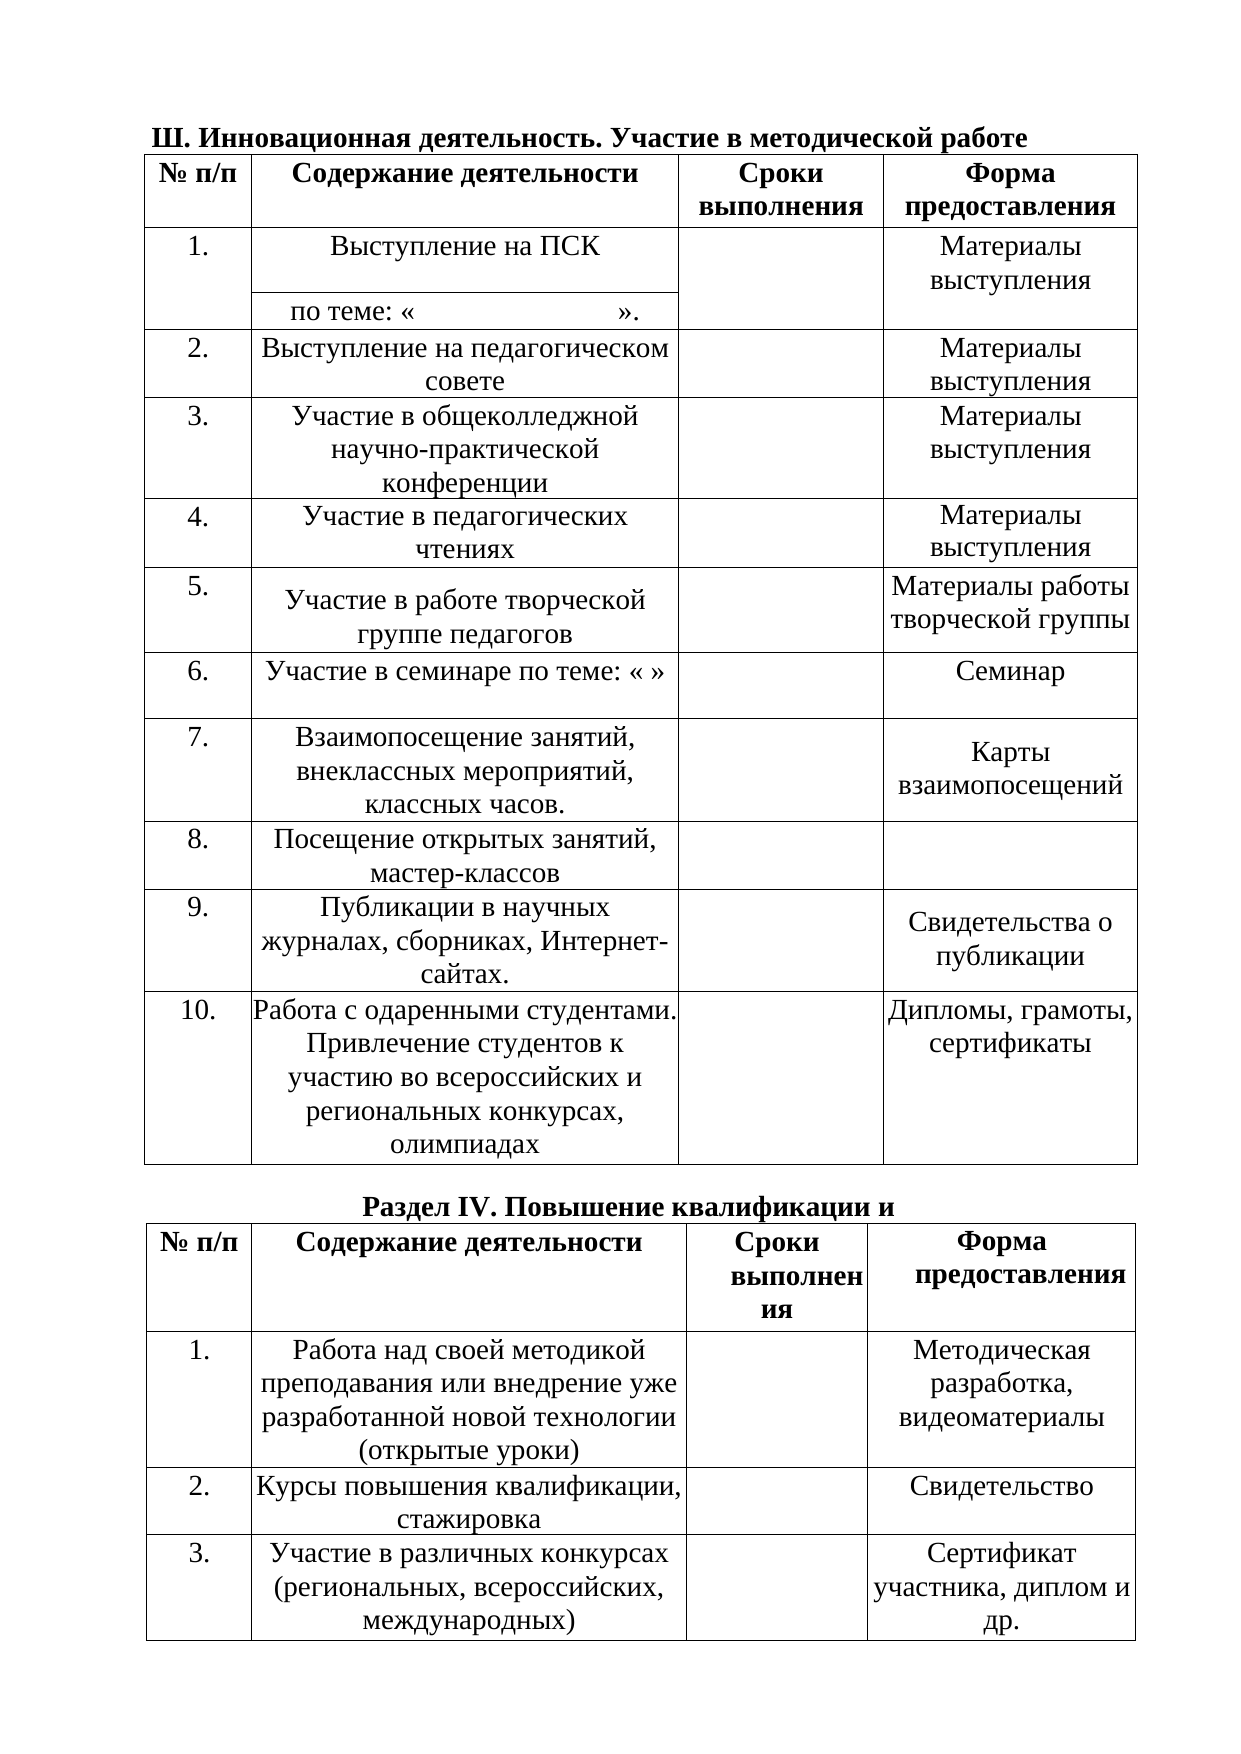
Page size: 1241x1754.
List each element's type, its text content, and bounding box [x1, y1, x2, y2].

table_header Содержание деятельности [252, 155, 678, 227]
table_cell [679, 719, 883, 821]
table_cell 6. [145, 653, 251, 718]
text Раздел IV. Повышение квалификации и [362, 1189, 1152, 1223]
table_cell Работа над своей методикой преподавания или внедрение уже разработанной новой технологии (открытые уроки) [252, 1332, 686, 1467]
table_header Сроки выполнения [679, 155, 883, 227]
table_cell Участие в различных конкурсах (региональных, всероссийских, международных) [252, 1535, 686, 1640]
text Ш. Инновационная деятельность. Участие в методической работе [151, 120, 1152, 154]
table_header Содержание деятельности [252, 1224, 686, 1331]
table_cell Участие в работе творческой группе педагогов [252, 568, 678, 652]
table_cell Материалы работы творческой группы [884, 568, 1137, 652]
table_cell [679, 499, 883, 567]
table_cell Участие в общеколледжной научно-практической конференции [252, 398, 678, 498]
table_cell Материалы выступления [884, 228, 1137, 329]
table_cell Материалы выступления [884, 499, 1137, 567]
table_cell Участие в семинаре по теме: « » [252, 653, 678, 718]
table_cell 7. [145, 719, 251, 821]
table_cell Участие в педагогических чтениях [252, 499, 678, 567]
table_cell [679, 568, 883, 652]
table_cell 1. [147, 1332, 251, 1467]
table_cell Сертификат участника, диплом и др. [868, 1535, 1135, 1640]
table_cell [679, 992, 883, 1163]
table_cell 10. [145, 992, 251, 1163]
table_cell 9. [145, 890, 251, 991]
table_cell Семинар [884, 653, 1137, 718]
table_header Сроки выполнения [687, 1224, 867, 1331]
table_cell Выступление на ПСК [252, 228, 678, 292]
table_header № п/п [147, 1224, 251, 1331]
table_cell [679, 890, 883, 991]
table_header Форма предоставления [884, 155, 1137, 227]
table_cell Методическая разработка, видеоматериалы [868, 1332, 1135, 1467]
table_cell 3. [145, 398, 251, 498]
table_cell по теме: « ». [252, 293, 678, 329]
table_cell [679, 330, 883, 397]
table_cell 5. [145, 568, 251, 652]
table_cell [687, 1332, 867, 1467]
table_cell [687, 1535, 867, 1640]
table_cell Свидетельство [868, 1468, 1135, 1534]
table_cell [687, 1468, 867, 1534]
table_cell 2. [147, 1468, 251, 1534]
table_cell [679, 398, 883, 498]
table_cell 1. [145, 228, 251, 329]
table_header Форма предоставления [868, 1224, 1135, 1331]
table_cell [884, 822, 1137, 888]
table_cell Материалы выступления [884, 398, 1137, 498]
table_cell Публикации в научных журналах, сборниках, Интернет-сайтах. [252, 890, 678, 991]
table_cell 3. [147, 1535, 251, 1640]
table_cell Карты взаимопосещений [884, 719, 1137, 821]
table_header № п/п [145, 155, 251, 227]
table_cell Работа с одаренными студентами. Привлечение студентов к участию во всероссийских и региональных конкурсах, олимпиадах [252, 992, 678, 1163]
table_cell Свидетельства о публикации [884, 890, 1137, 991]
table_cell 8. [145, 822, 251, 888]
table_cell Дипломы, грамоты, сертификаты [884, 992, 1137, 1163]
table_cell [679, 228, 883, 329]
table_cell Материалы выступления [884, 330, 1137, 397]
table_cell 2. [145, 330, 251, 397]
table_cell [679, 653, 883, 718]
table_cell 4. [145, 499, 251, 567]
table_cell Посещение открытых занятий, мастер-классов [252, 822, 678, 888]
table_cell Курсы повышения квалификации, стажировка [252, 1468, 686, 1534]
table_cell Взаимопосещение занятий, внеклассных мероприятий, классных часов. [252, 719, 678, 821]
table_cell Выступление на педагогическом совете [252, 330, 678, 397]
table_cell [679, 822, 883, 888]
